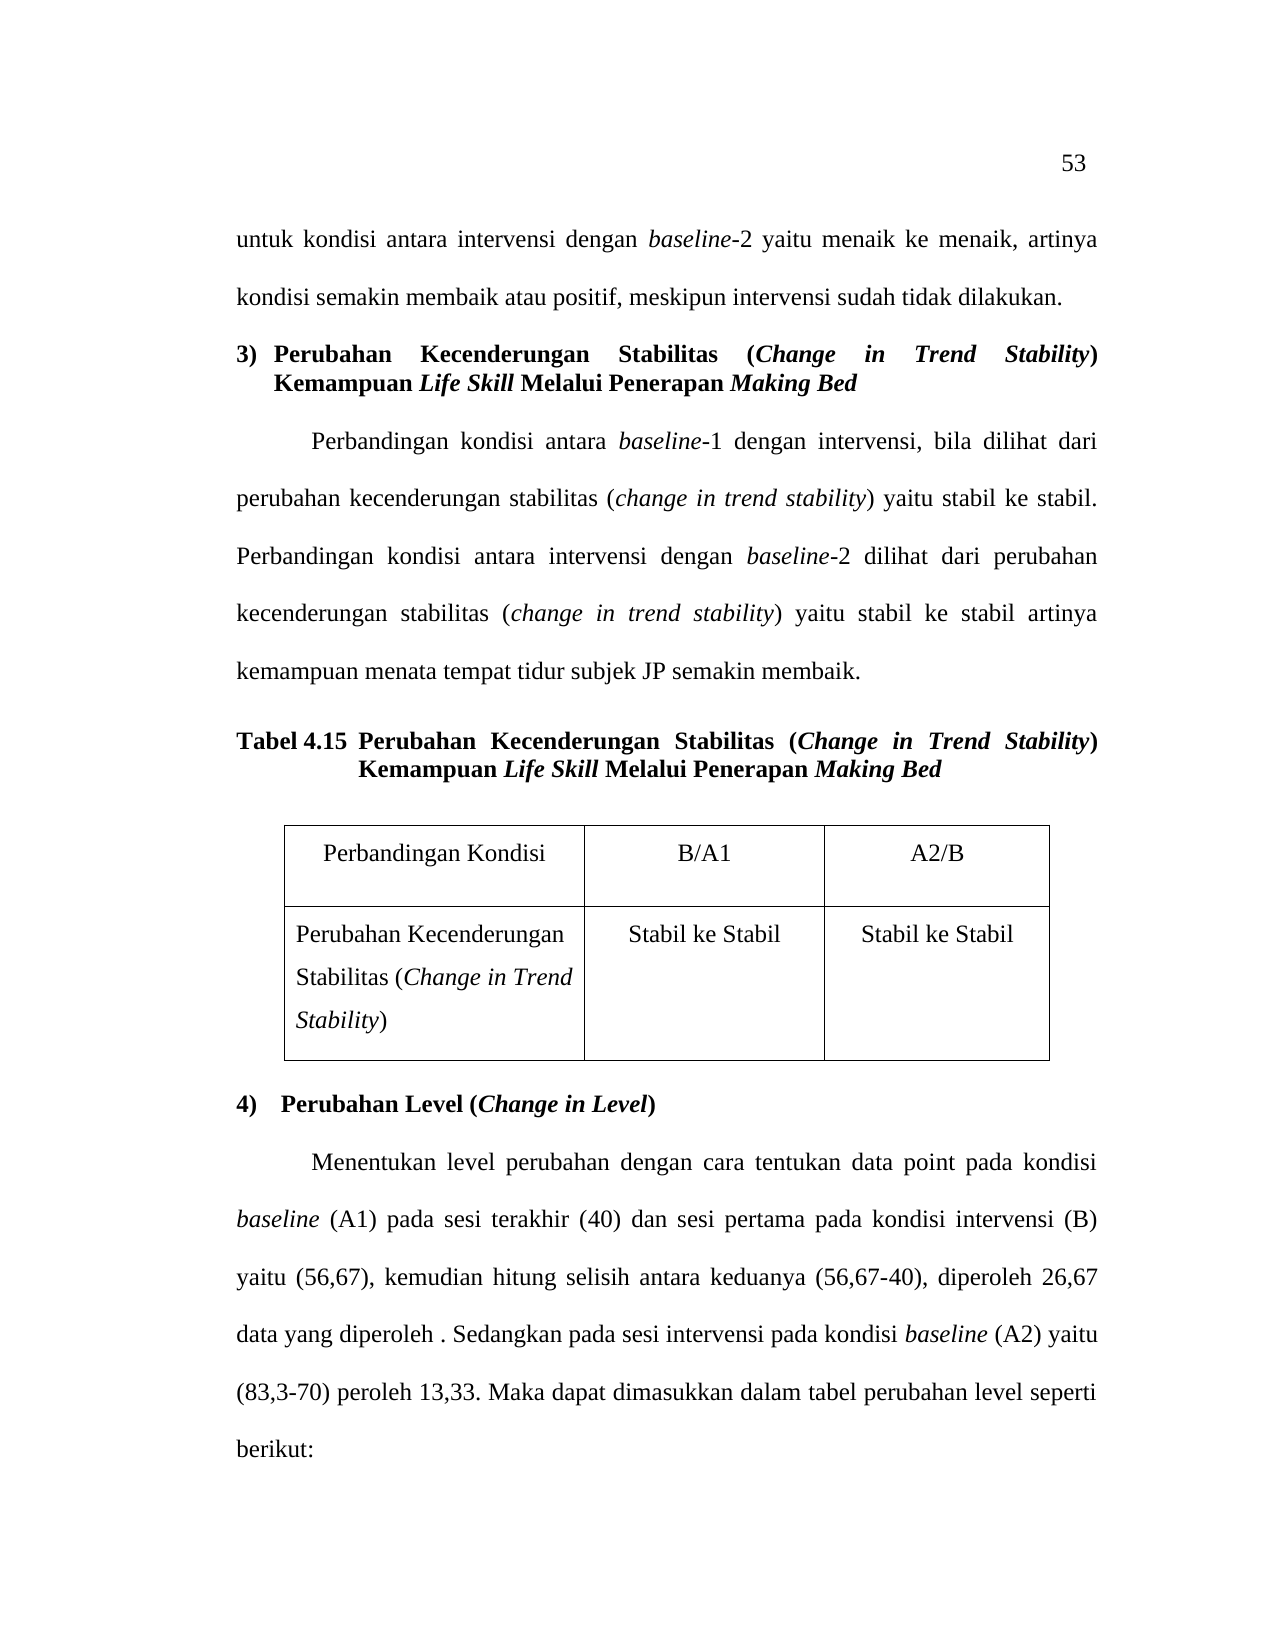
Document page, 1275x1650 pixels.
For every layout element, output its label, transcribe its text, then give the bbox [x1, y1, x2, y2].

list Perubahan Level (Change in Level) [236, 1089, 1098, 1118]
text Tabel 4.15 Perubahan Kecenderungan Stabilitas (Change in Trend Stability) Kemampuan Life Skill Melalui Penerapan Making Bed [236, 726, 1098, 783]
table_header Perbandingan Kondisi [285, 826, 584, 906]
table_cell Stabil ke Stabil [825, 907, 1049, 1060]
list Perubahan Kecenderungan Stabilitas (Change in Trend Stability) Kemampuan Life Skill Melalui Penerapan Making Bed [236, 339, 1098, 397]
table_header B/A1 [585, 826, 824, 906]
text Menentukan level perubahan dengan cara tentukan data point pada kondisi baseline (A1) pada sesi terakhir (40) dan sesi pertama pada kondisi intervensi (B) yaitu (56,67), kemudian hitung selisih antara keduanya (56,67-40), diperoleh 26,67 data yang diperoleh . Sedangkan pada sesi intervensi pada kondisi baseline (A2) yaitu (83,3-70) peroleh 13,33. Maka dapat dimasukkan dalam tabel perubahan level seperti berikut: [236, 1147, 1098, 1463]
table_cell Stabil ke Stabil [585, 907, 824, 1060]
table_cell Perubahan Kecenderungan Stabilitas (Change in Trend Stability) [285, 907, 584, 1060]
text Perbandingan kondisi antara baseline-1 dengan intervensi, bila dilihat dari perubahan kecenderungan stabilitas (change in trend stability) yaitu stabil ke stabil. Perbandingan kondisi antara intervensi dengan baseline-2 dilihat dari perubahan kecenderungan stabilitas (change in trend stability) yaitu stabil ke stabil artinya kemampuan menata tempat tidur subjek JP semakin membaik. [236, 426, 1098, 684]
table_header A2/B [825, 826, 1049, 906]
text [236, 224, 1098, 311]
